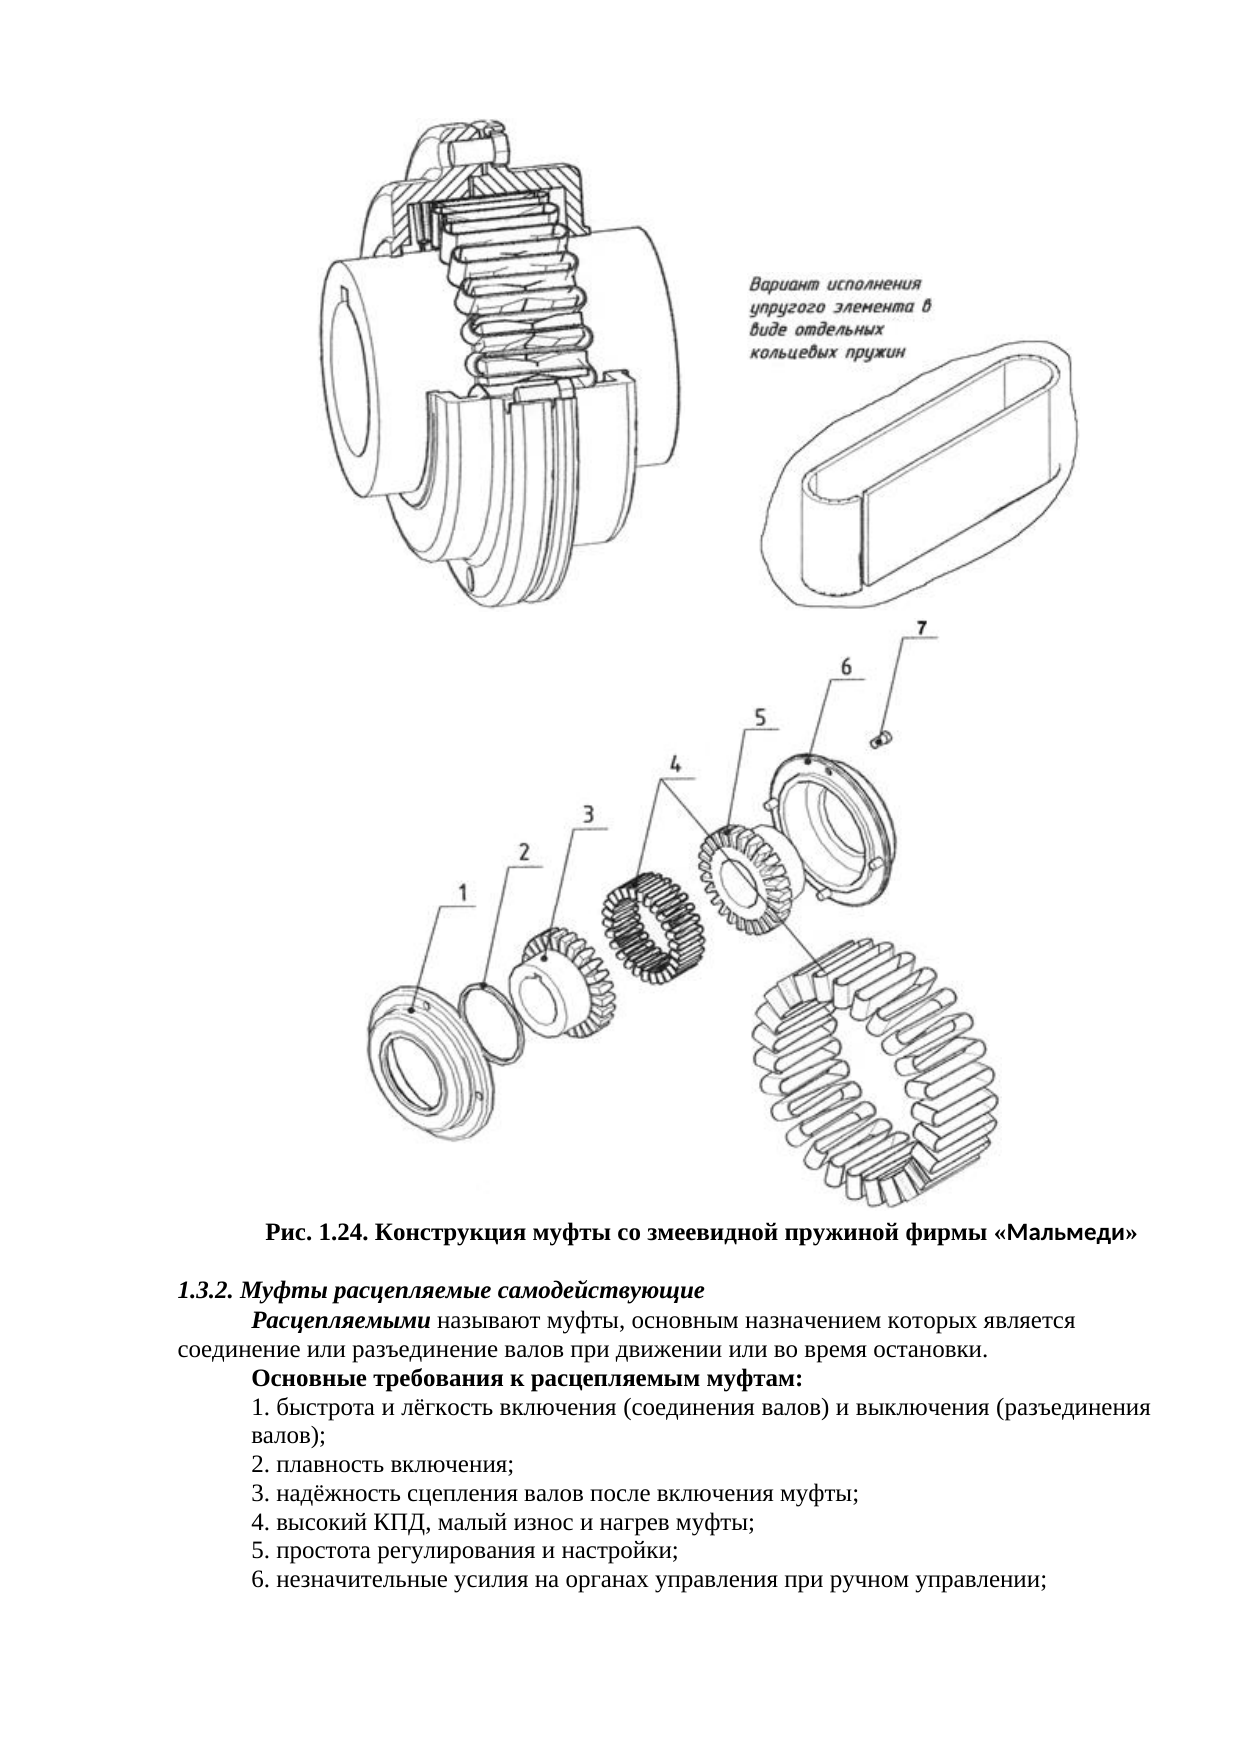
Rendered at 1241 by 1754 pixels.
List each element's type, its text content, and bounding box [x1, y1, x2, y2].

text 3. надёжность сцепления валов после включения муфты; [251, 1478, 1152, 1507]
text 6. незначительные усилия на органах управления при ручном управлении; [251, 1564, 1152, 1593]
picture [316, 118, 686, 612]
text 1. быстрота и лёгкость включения (соединения валов) и выключения (разъединения валов); [251, 1392, 1152, 1449]
text Рис. 1.24. Конструкция муфты со змеевидной пружиной фирмы «Мальмеди» [177, 1216, 1152, 1246]
text Основные требования к расцепляемым муфтам: [177, 1363, 1152, 1392]
text 5. простота регулирования и настройки; [251, 1536, 1152, 1564]
picture [364, 618, 1002, 1211]
subtitle 1.3.2. Муфты расцепляемые самодействующие [177, 1275, 1152, 1304]
text 2. плавность включения; [251, 1449, 1152, 1478]
text 4. высокий КПД, малый износ и нагрев муфты; [251, 1507, 1152, 1536]
picture [747, 272, 1080, 612]
text Расцепляемыми называют муфты, основным назначением которых является соединение или разъединение валов при движении или во время остановки. [177, 1304, 1152, 1363]
